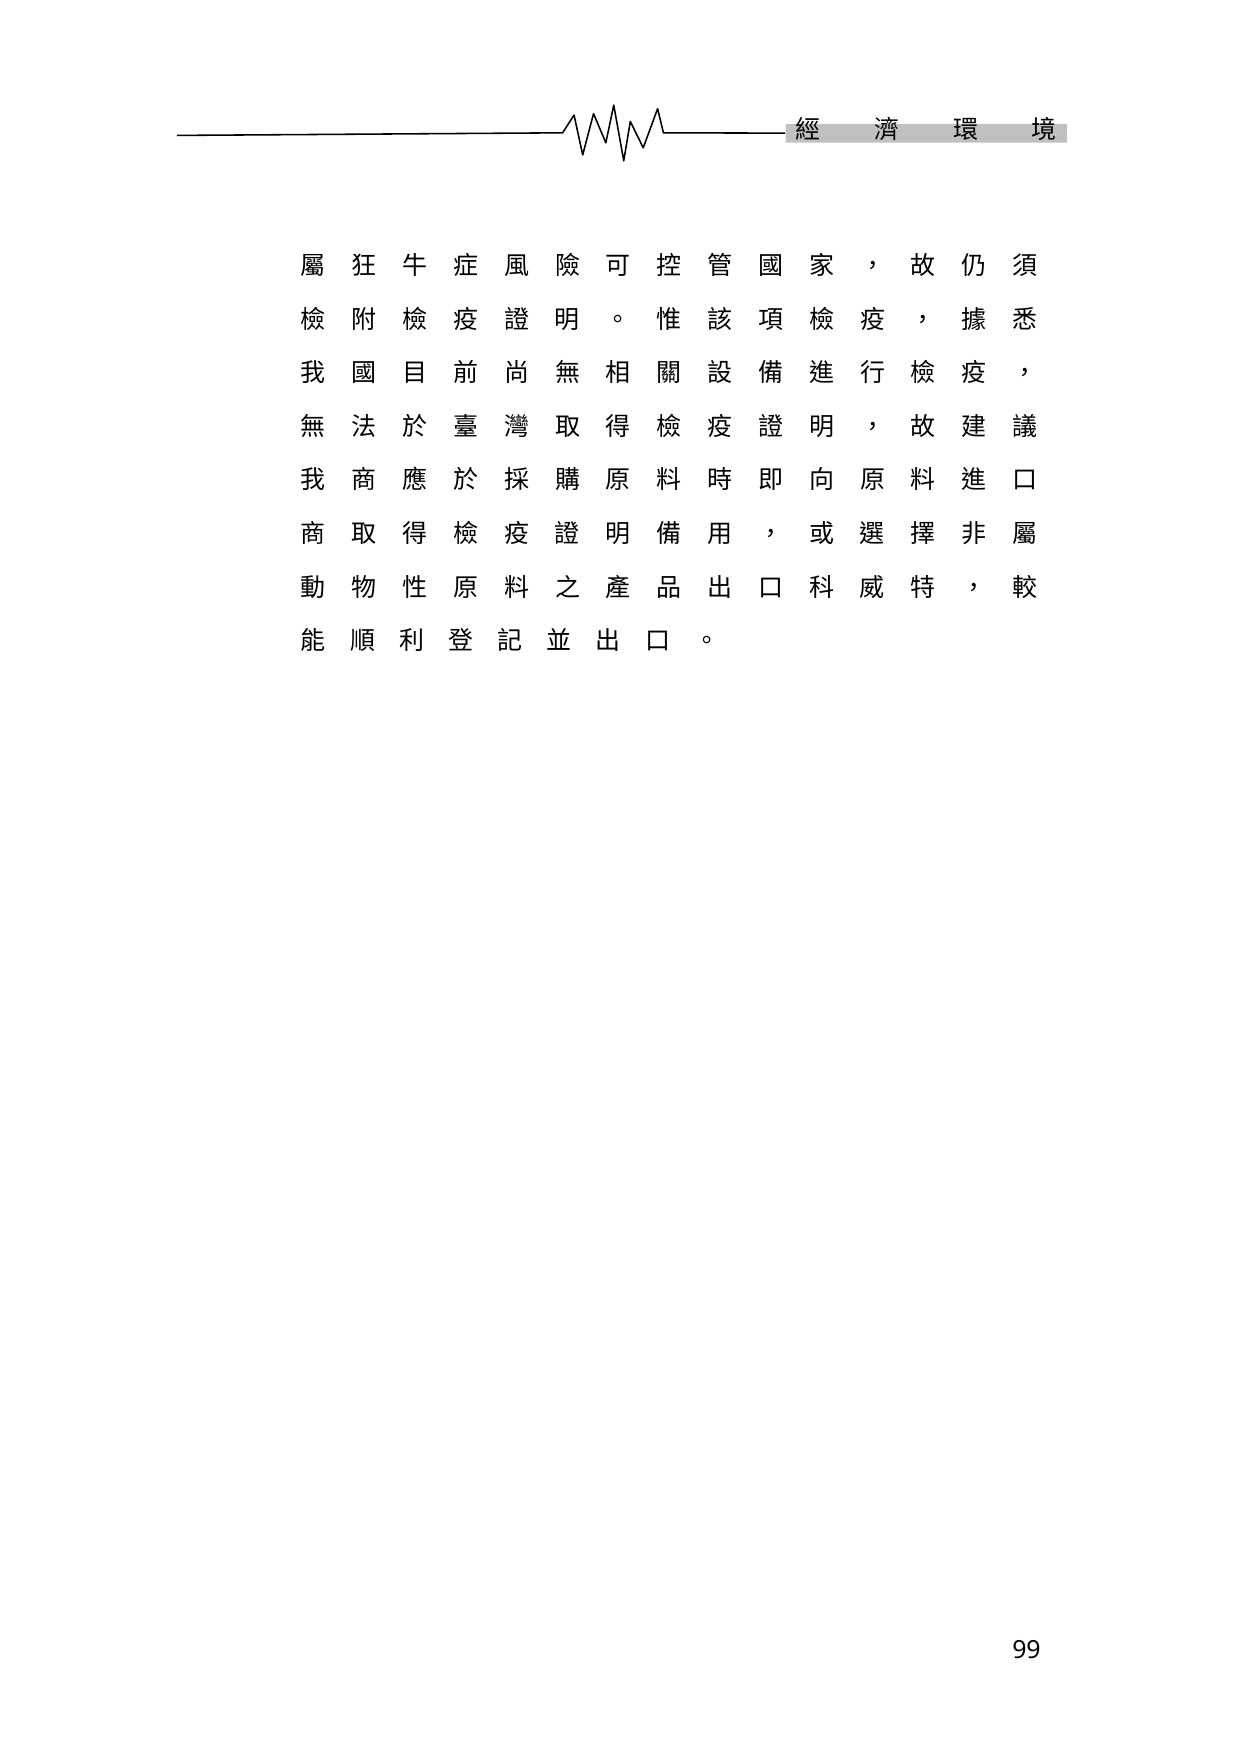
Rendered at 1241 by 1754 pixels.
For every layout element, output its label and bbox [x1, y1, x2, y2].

text [276, 237, 1063, 666]
